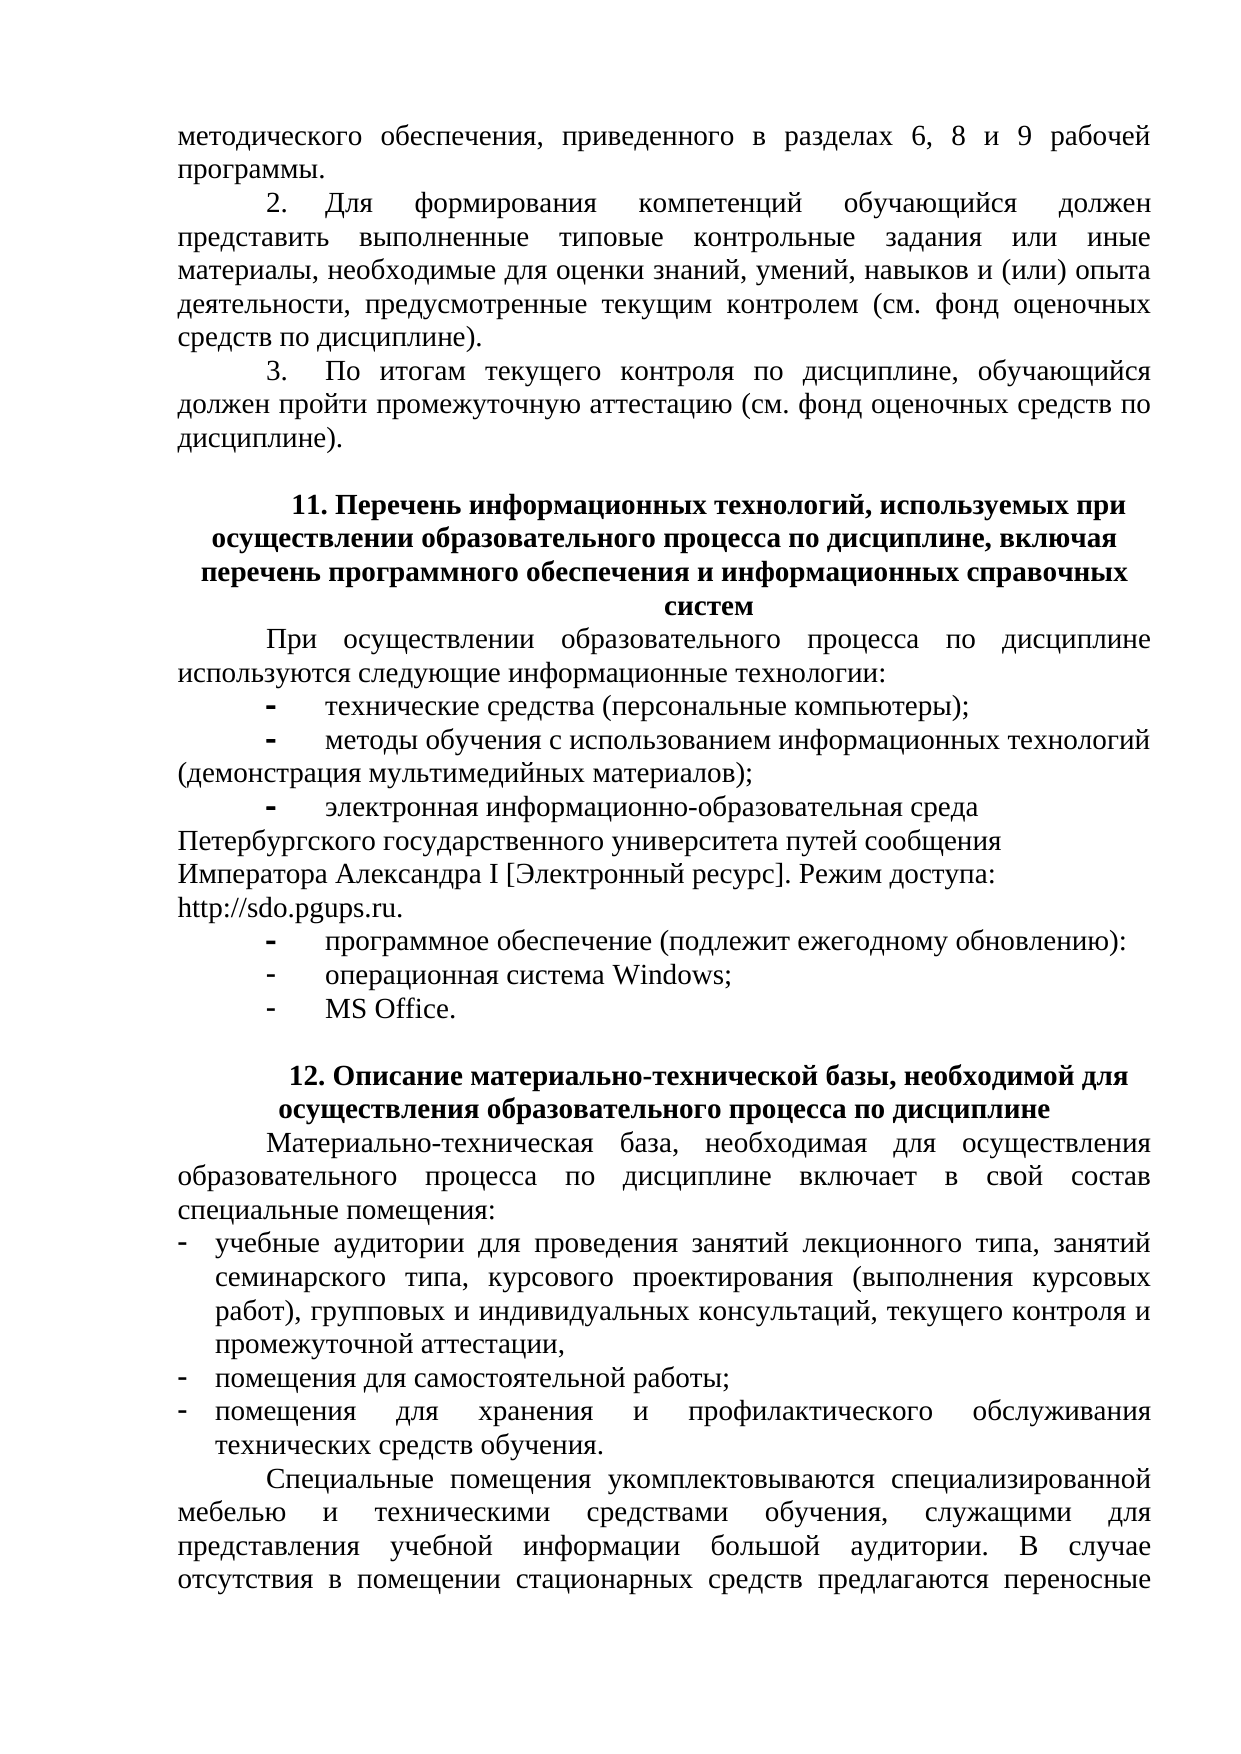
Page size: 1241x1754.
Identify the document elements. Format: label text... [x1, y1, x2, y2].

text При осуществлении образовательного процесса по дисциплине используются следующие информационные технологии: [177, 621, 1152, 688]
list методы обучения с использованием информационных технологий (демонстрация мультимедийных материалов); [177, 722, 1152, 789]
list помещения для самостоятельной работы; [177, 1360, 1152, 1393]
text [177, 1461, 1152, 1595]
list операционная система Windows; [177, 957, 1152, 991]
text Материально-техническая база, необходимая для осуществления образовательного процесса по дисциплине включает в свой состав специальные помещения: [177, 1125, 1152, 1226]
list помещения для хранения и профилактического обслуживания технических средств обучения. [177, 1393, 1152, 1461]
list электронная информационно-образовательная среда Петербургского государственного университета путей сообщения Императора Александра I [Электронный ресурс]. Режим доступа: http://sdo.pgups.ru. [177, 789, 1152, 923]
text 12. Описание материально-технической базы, необходимой для осуществления образовательного процесса по дисциплине [177, 1058, 1152, 1125]
text 11. Перечень информационных технологий, используемых при осуществлении образовательного процесса по дисциплине, включая перечень программного обеспечения и информационных справочных [177, 487, 1152, 588]
list По итогам текущего контроля по дисциплине, обучающийся должен пройти промежуточную аттестацию (см. фонд оценочных средств по дисциплине). [177, 353, 1152, 453]
list MS Office. [177, 991, 1152, 1024]
list учебные аудитории для проведения занятий лекционного типа, занятий семинарского типа, курсового проектирования (выполнения курсовых работ), групповых и индивидуальных консультаций, текущего контроля и промежуточной аттестации, [177, 1226, 1152, 1360]
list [177, 118, 1152, 185]
list Для формирования компетенций обучающийся должен представить выполненные типовые контрольные задания или иные материалы, необходимые для оценки знаний, умений, навыков и (или) опыта деятельности, предусмотренные текущим контролем (см. фонд оценочных средств по дисциплине). [177, 185, 1152, 353]
list технические средства (персональные компьютеры); [177, 688, 1152, 722]
list программное обеспечение (подлежит ежегодному обновлению): [177, 923, 1152, 957]
text систем [177, 588, 1152, 621]
